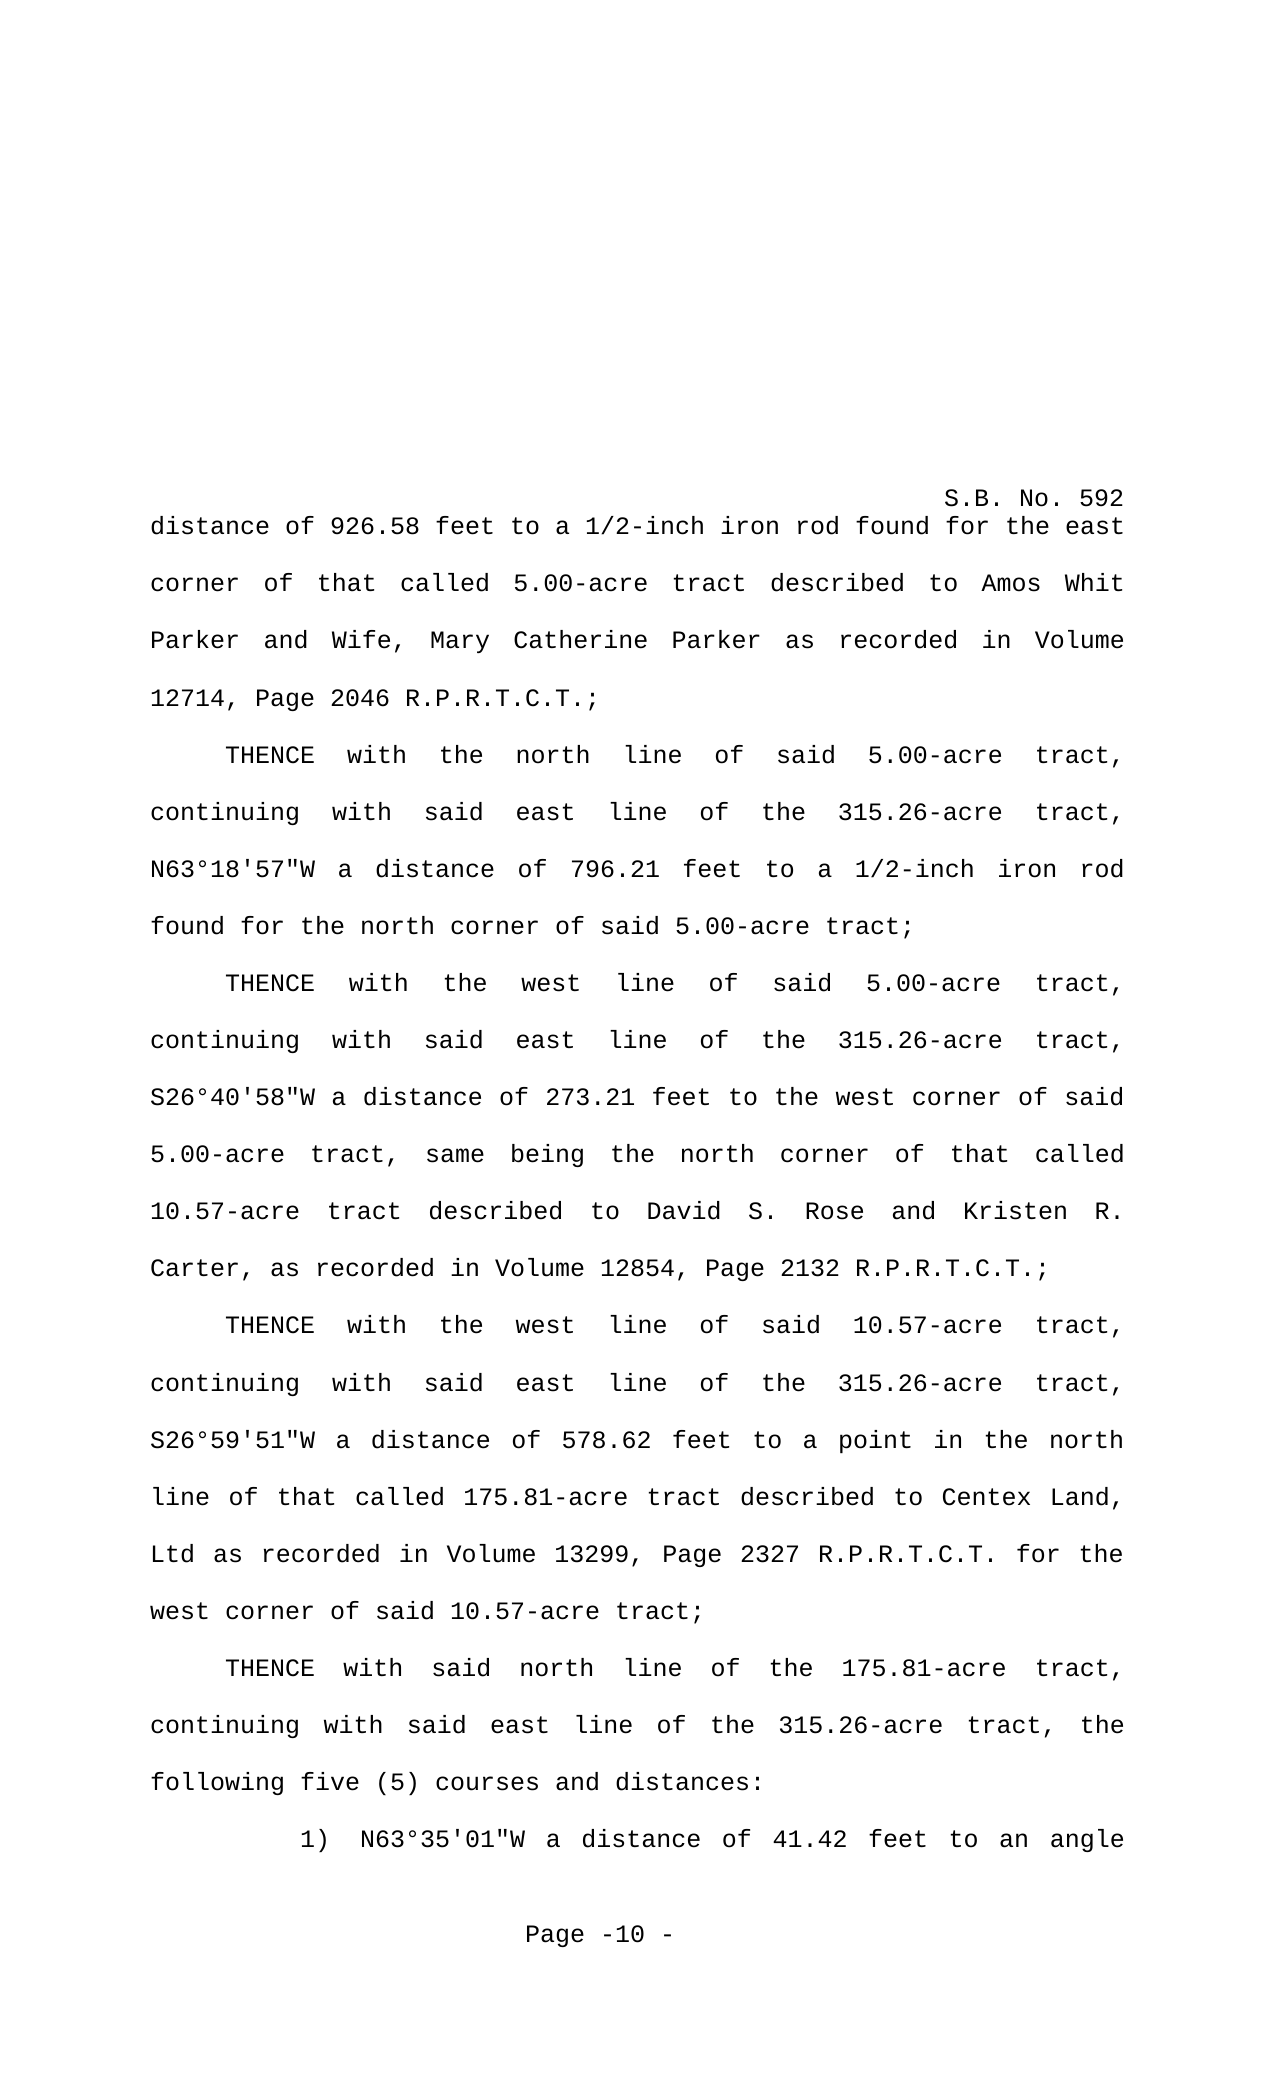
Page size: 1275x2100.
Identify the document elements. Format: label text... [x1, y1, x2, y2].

text THENCE with the west line of said 5.00-acre tract, continuing with said east line of the 315.26-acre tract, S26°40'58"W a distance of 273.21 feet to the west corner of said 5.00-acre tract, same being the north corner of that called 10.57-acre tract described to David S. Rose and Kristen R. Carter, as recorded in Volume 12854, Page 2132 R.P.R.T.C.T.; [150, 970, 1125, 1284]
text THENCE with the north line of said 5.00-acre tract, continuing with said east line of the 315.26-acre tract, N63°18'57"W a distance of 796.21 feet to a 1/2-inch iron rod found for the north corner of said 5.00-acre tract; [150, 742, 1125, 942]
text THENCE with said north line of the 175.81-acre tract, continuing with said east line of the 315.26-acre tract, the following five (5) courses and distances: [150, 1655, 1125, 1798]
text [150, 1827, 1125, 1855]
text THENCE with the west line of said 10.57-acre tract, continuing with said east line of the 315.26-acre tract, S26°59'51"W a distance of 578.62 feet to a point in the north line of that called 175.81-acre tract described to Centex Land, Ltd as recorded in Volume 13299, Page 2327 R.P.R.T.C.T. for the west corner of said 10.57-acre tract; [150, 1313, 1125, 1627]
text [150, 514, 1125, 713]
